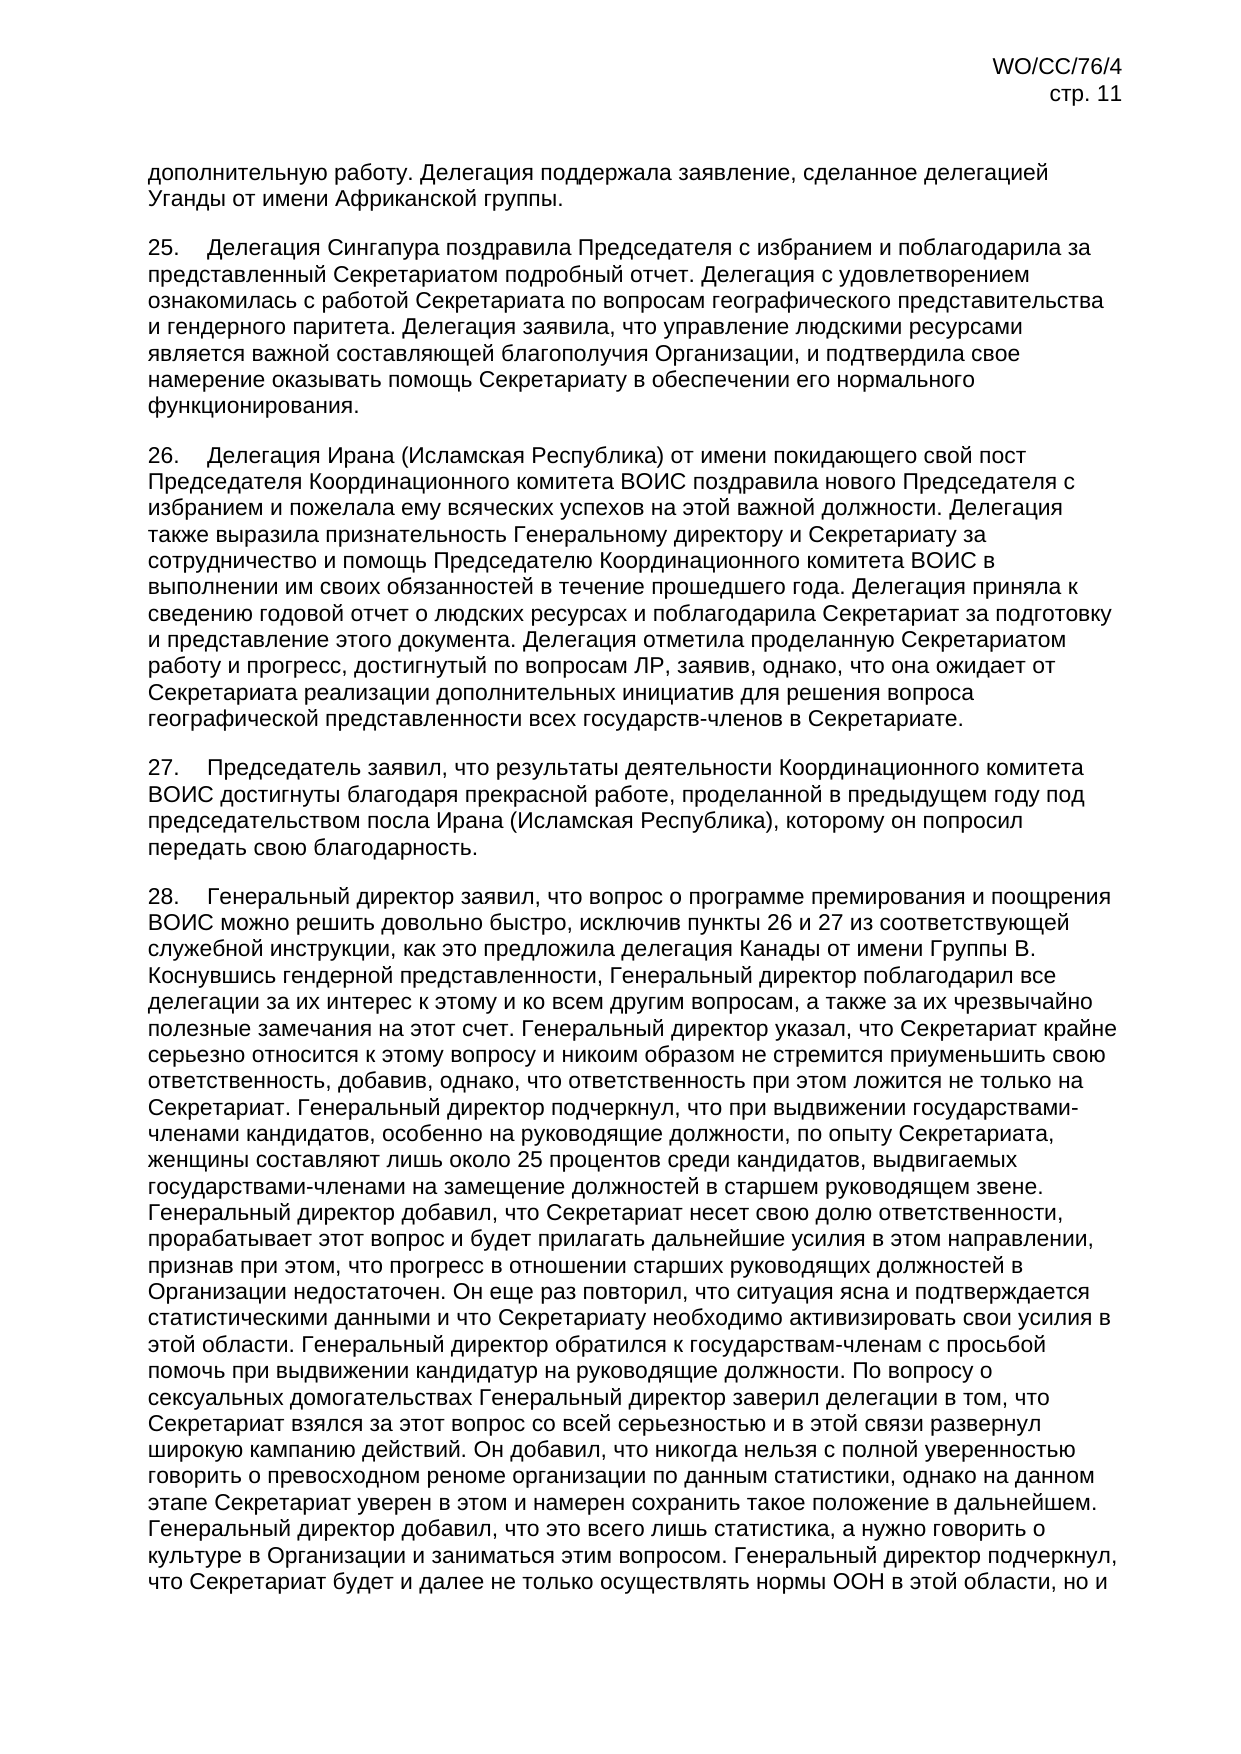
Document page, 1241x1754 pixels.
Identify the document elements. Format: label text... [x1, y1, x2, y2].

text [148, 158, 1122, 211]
text Председатель заявил, что результаты деятельности Координационного комитета ВОИС достигнуты благодаря прекрасной работе, проделанной в предыдущем году под председательством посла Ирана (Исламская Республика), которому он попросил передать свою благодарность. [148, 754, 1122, 860]
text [148, 883, 1122, 1594]
text Делегация Сингапура поздравила Председателя с избранием и поблагодарила за представленный Секретариатом подробный отчет. Делегация с удовлетворением ознакомилась с работой Секретариата по вопросам географического представительства и гендерного паритета. Делегация заявила, что управление людскими ресурсами является важной составляющей благополучия Организации, и подтвердила свое намерение оказывать помощь Секретариату в обеспечении его нормального функционирования. [148, 234, 1122, 419]
text Делегация Ирана (Исламская Республика) от имени покидающего свой пост Председателя Координационного комитета ВОИС поздравила нового Председателя с избранием и пожелала ему всяческих успехов на этой важной должности. Делегация также выразила признательность Генеральному директору и Секретариату за сотрудничество и помощь Председателю Координационного комитета ВОИС в выполнении им своих обязанностей в течение прошедшего года. Делегация приняла к сведению годовой отчет о людских ресурсах и поблагодарила Секретариат за подготовку и представление этого документа. Делегация отметила проделанную Секретариатом работу и прогресс, достигнутый по вопросам ЛР, заявив, однако, что она ожидает от Секретариата реализации дополнительных инициатив для решения вопроса географической представленности всех государств-членов в Секретариате. [148, 442, 1122, 731]
